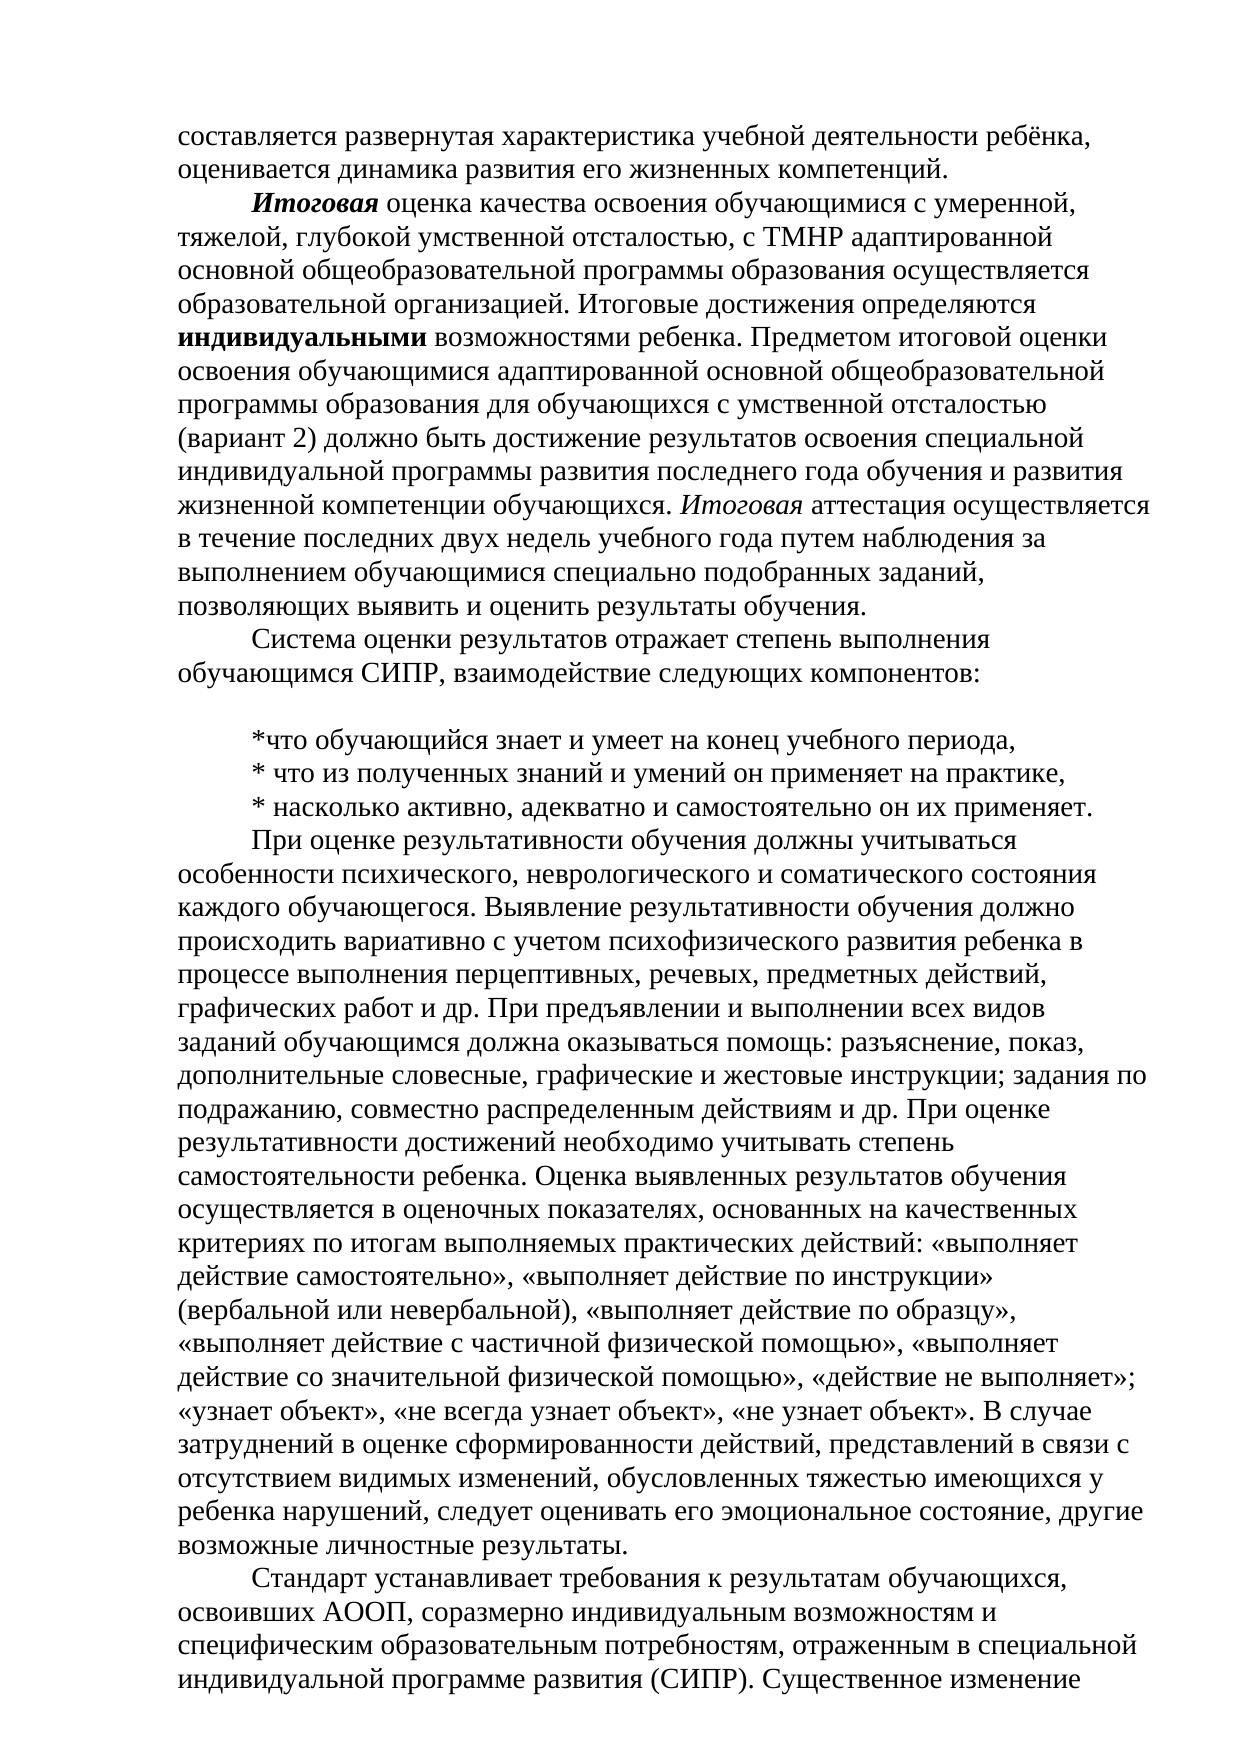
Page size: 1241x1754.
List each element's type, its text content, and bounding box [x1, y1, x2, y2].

text * что из полученных знаний и умений он применяет на практике, [177, 755, 1152, 789]
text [177, 1560, 1152, 1694]
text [177, 118, 1152, 185]
text При оценке результативности обучения должны учитываться особенности психического, неврологического и соматического состояния каждого обучающегося. Выявление результативности обучения должно происходить вариативно с учетом психофизического развития ребенка в процессе выполнения перцептивных, речевых, предметных действий, графических работ и др. При предъявлении и выполнении всех видов заданий обучающимся должна оказываться помощь: разъяснение, показ, дополнительные словесные, графические и жестовые инструкции; задания по подражанию, совместно распределенным действиям и др. При оценке результативности достижений необходимо учитывать степень самостоятельности ребенка. Оценка выявленных результатов обучения осуществляется в оценочных показателях, основанных на качественных критериях по итогам выполняемых практических действий: «выполняет действие самостоятельно», «выполняет действие по инструкции» (вербальной или невербальной), «выполняет действие по образцу», «выполняет действие с частичной физической помощью», «выполняет действие со значительной физической помощью», «действие не выполняет»; «узнает объект», «не всегда узнает объект», «не узнает объект». В случае затруднений в оценке сформированности действий, представлений в связи с отсутствием видимых изменений, обусловленных тяжестью имеющихся у ребенка нарушений, следует оценивать его эмоциональное состояние, другие возможные личностные результаты. [177, 822, 1152, 1560]
text Итоговая оценка качества освоения обучающимися с умеренной, тяжелой, глубокой умственной отсталостью, с ТМНР адаптированной основной общеобразовательной программы образования осуществляется образовательной организацией. Итоговые достижения определяются индивидуальными возможностями ребенка. Предметом итоговой оценки освоения обучающимися адаптированной основной общеобразовательной программы образования для обучающихся с умственной отсталостью (вариант 2) должно быть достижение результатов освоения специальной индивидуальной программы развития последнего года обучения и развития жизненной компетенции обучающихся. Итоговая аттестация осуществляется в течение последних двух недель учебного года путем наблюдения за выполнением обучающимися специально подобранных заданий, позволяющих выявить и оценить результаты обучения. [177, 185, 1152, 621]
text Система оценки результатов отражает степень выполнения обучающимся СИПР, взаимодействие следующих компонентов: [177, 621, 1152, 688]
text * насколько активно, адекватно и самостоятельно он их применяет. [177, 789, 1152, 822]
text *что обучающийся знает и умеет на конец учебного периода, [177, 722, 1152, 755]
